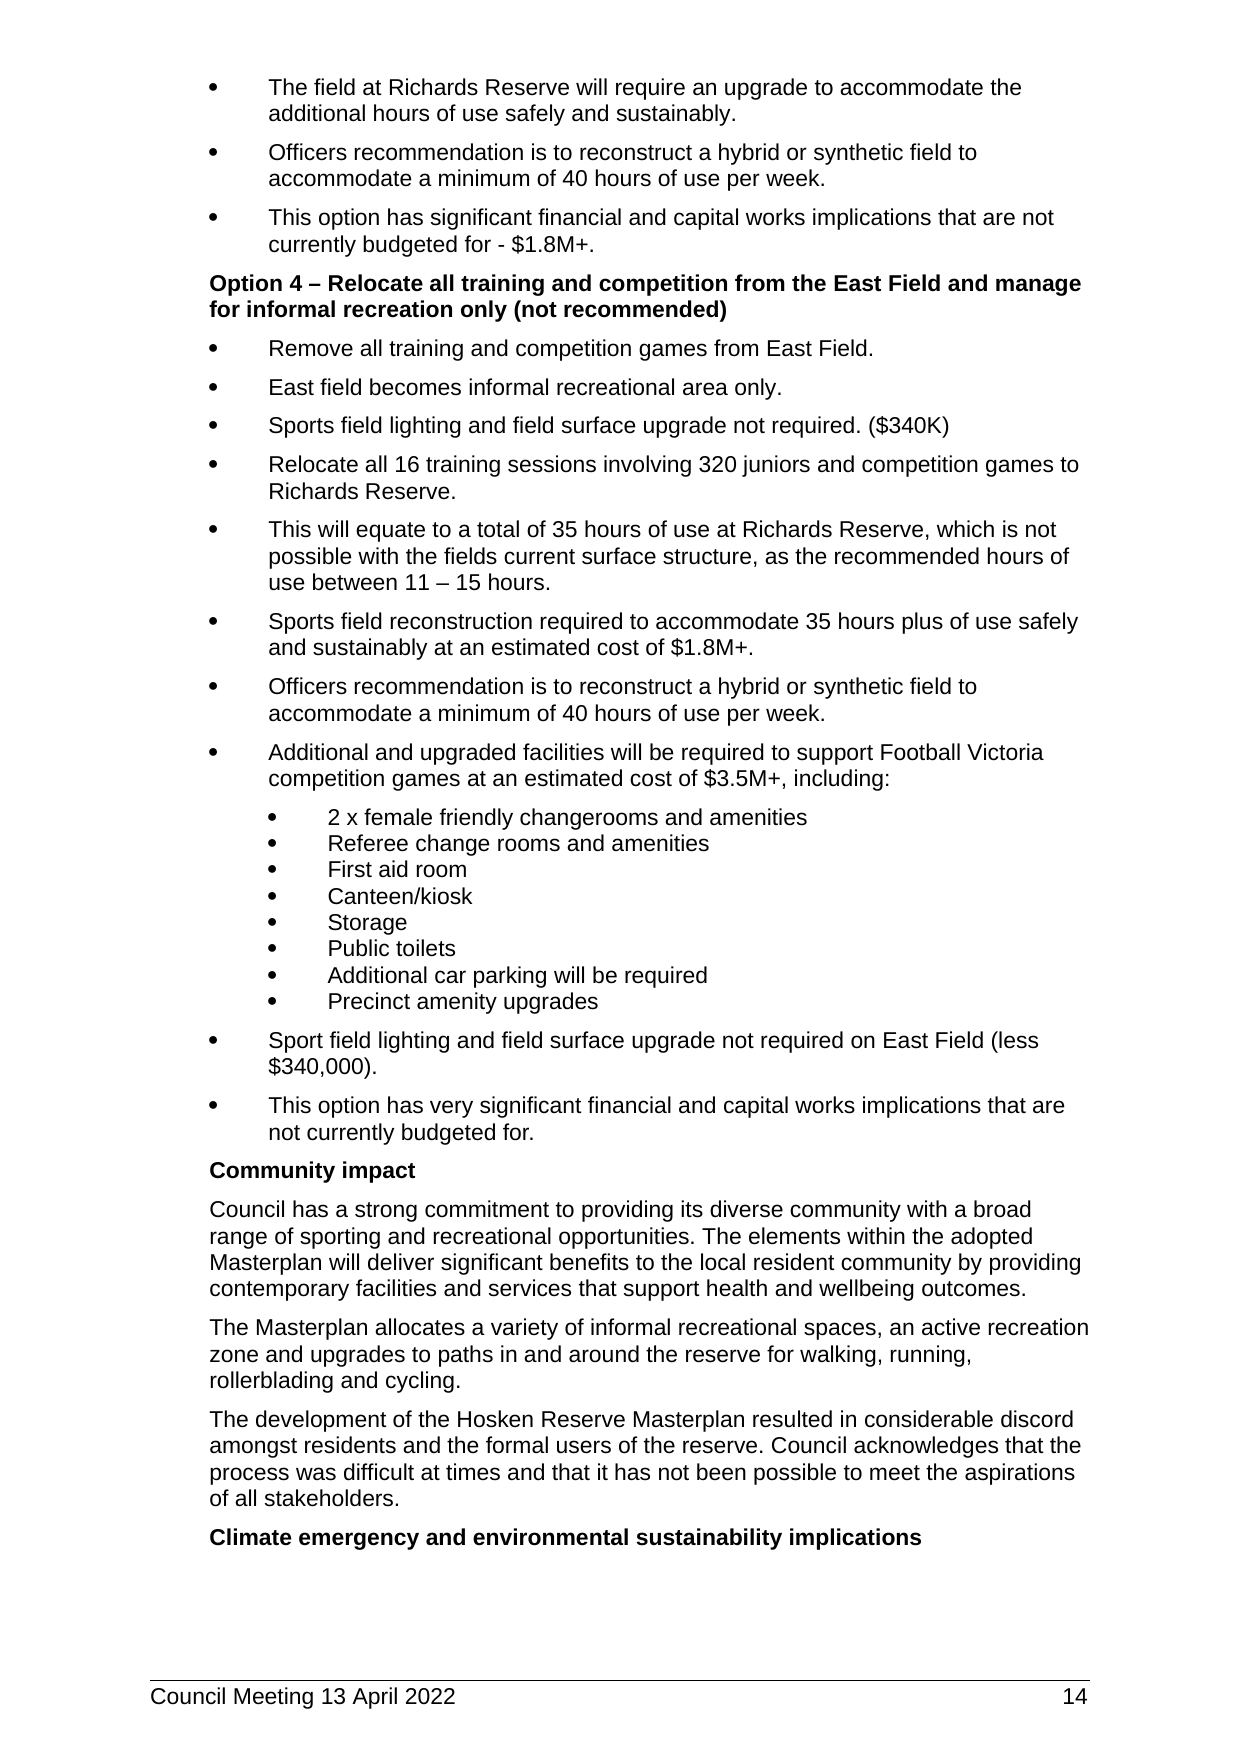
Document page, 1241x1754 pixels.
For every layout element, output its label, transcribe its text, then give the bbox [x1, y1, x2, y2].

text  This option has very significant financial and capital works implications that are not currently budgeted for. [209, 1092, 1090, 1145]
subtitle Climate emergency and environmental sustainability implications [209, 1524, 1090, 1550]
text  Relocate all 16 training sessions involving 320 juniors and competition games to Richards Reserve. [209, 451, 1090, 504]
text The development of the Hosken Reserve Masterplan resulted in considerable discord amongst residents and the formal users of the reserve. Council acknowledges that the process was difficult at times and that it has not been possible to meet the aspirations of all stakeholders. [209, 1406, 1090, 1511]
text  Officers recommendation is to reconstruct a hybrid or synthetic field to accommodate a minimum of 40 hours of use per week. [209, 139, 1090, 192]
text  Sports field reconstruction required to accommodate 35 hours plus of use safely and sustainably at an estimated cost of $1.8M+. [209, 608, 1090, 661]
text  The field at Richards Reserve will require an upgrade to accommodate the additional hours of use safely and sustainably. [209, 74, 1090, 127]
text  This will equate to a total of 35 hours of use at Richards Reserve, which is not possible with the fields current surface structure, as the recommended hours of use between 11 – 15 hours. [209, 516, 1090, 596]
subtitle Option 4 – Relocate all training and competition from the East Field and manage for informal recreation only (not recommended) [209, 269, 1090, 322]
text  Canteen/kiosk [268, 883, 1090, 909]
text  Additional and upgraded facilities will be required to support Football Victoria competition games at an estimated cost of $3.5M+, including: [209, 738, 1090, 791]
text  East field becomes informal recreational area only. [209, 373, 1090, 400]
text  First aid room [268, 856, 1090, 883]
text  Storage [268, 909, 1090, 935]
text  2 x female friendly changerooms and amenities [268, 804, 1090, 830]
text  Officers recommendation is to reconstruct a hybrid or synthetic field to accommodate a minimum of 40 hours of use per week. [209, 673, 1090, 726]
text  This option has significant financial and capital works implications that are not currently budgeted for - $1.8M+. [209, 204, 1090, 257]
text  Precinct amenity upgrades [268, 988, 1090, 1014]
text  Public toilets [268, 935, 1090, 962]
text  Referee change rooms and amenities [268, 830, 1090, 856]
text  Additional car parking will be required [268, 962, 1090, 988]
text  Sport field lighting and field surface upgrade not required on East Field (less $340,000). [209, 1027, 1090, 1080]
text  Sports field lighting and field surface upgrade not required. ($340K) [209, 412, 1090, 439]
subtitle Community impact [209, 1157, 1090, 1184]
text The Masterplan allocates a variety of informal recreational spaces, an active recreation zone and upgrades to paths in and around the reserve for walking, running, rollerblading and cycling. [209, 1314, 1090, 1393]
text  Remove all training and competition games from East Field. [209, 335, 1090, 361]
text Council has a strong commitment to providing its diverse community with a broad range of sporting and recreational opportunities. The elements within the adopted Masterplan will deliver significant benefits to the local resident community by providing contemporary facilities and services that support health and wellbeing outcomes. [209, 1196, 1090, 1302]
